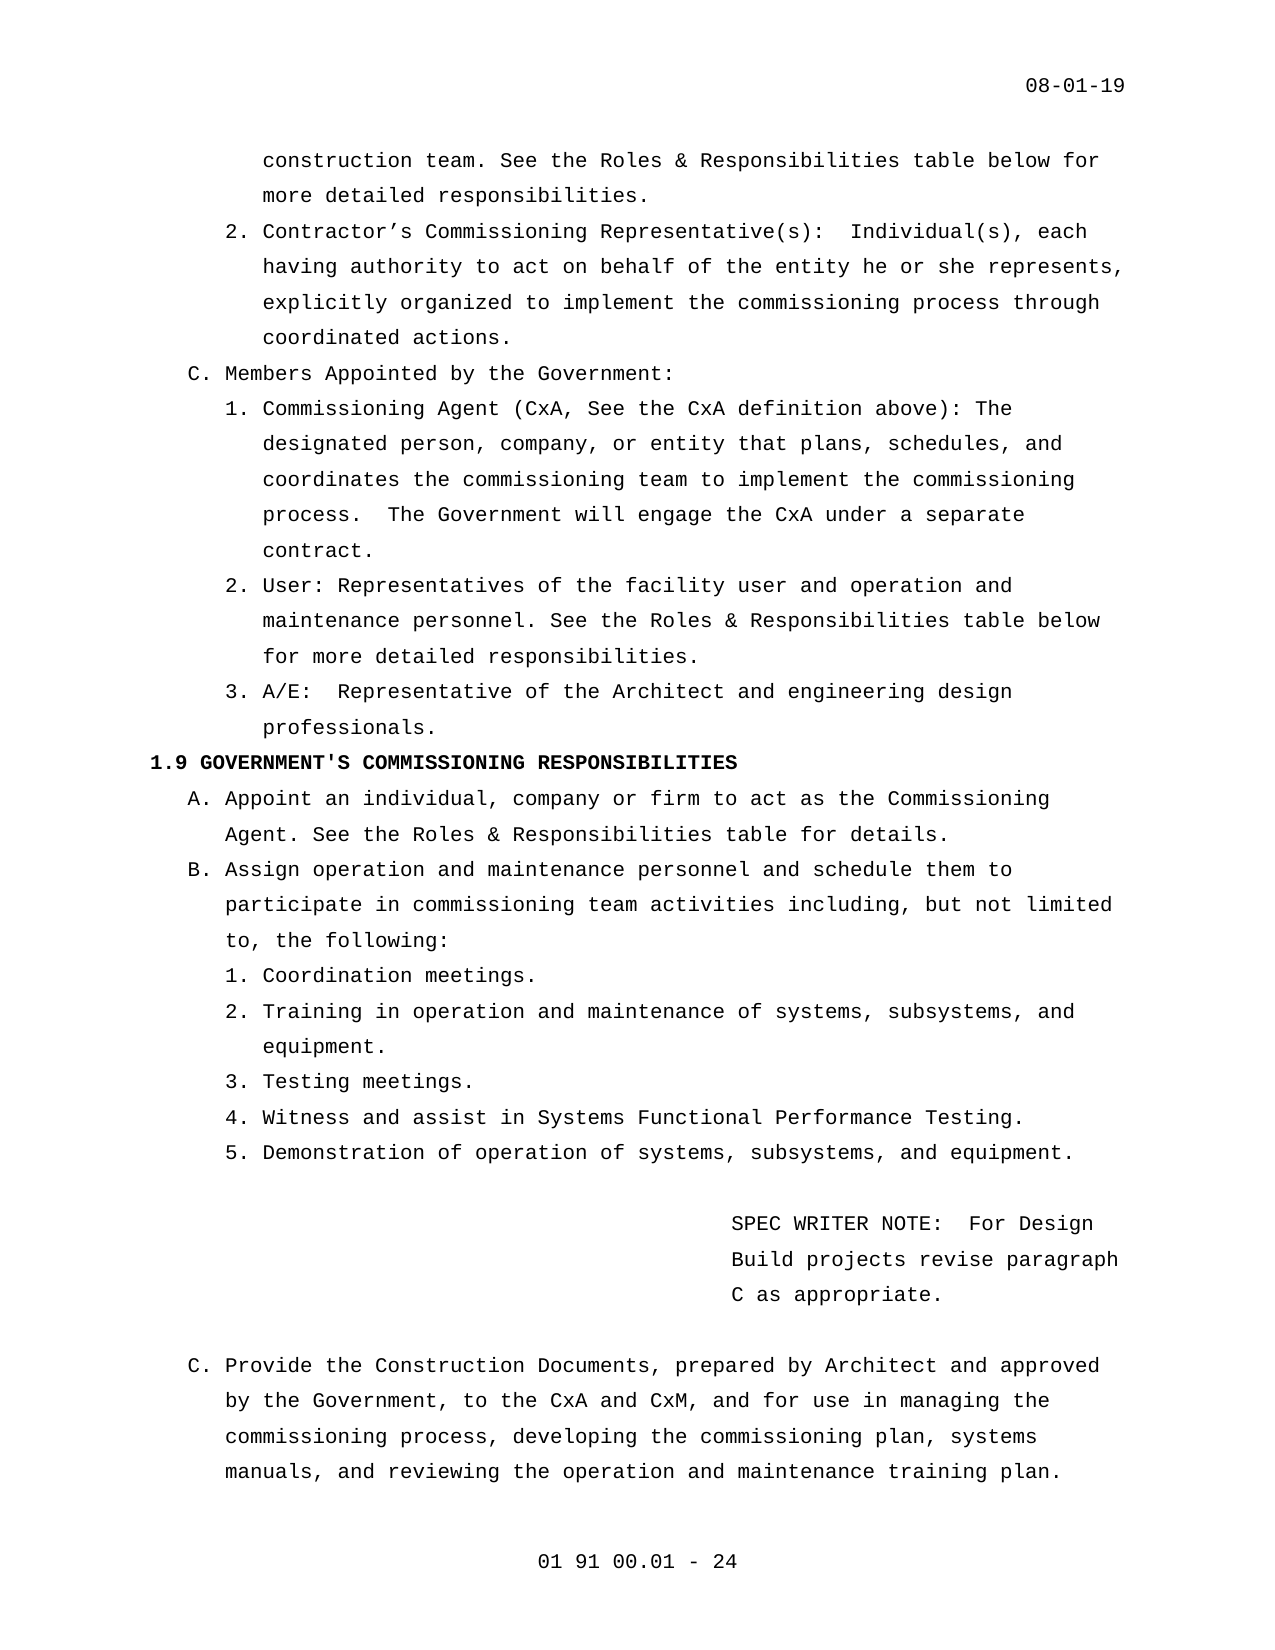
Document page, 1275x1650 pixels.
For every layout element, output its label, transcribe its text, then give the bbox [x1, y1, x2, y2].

text 3. A/E: Representative of the Architect and engineering design professionals. [225, 681, 1125, 740]
text C. Members Appointed by the Government: [187, 362, 1125, 386]
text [225, 150, 1125, 209]
text 1.9 Government'S COMMISSIONING RESPONSIBILITIES [150, 752, 1125, 776]
text 3. Testing meetings. [225, 1072, 1125, 1095]
text 1. Commissioning Agent (CxA, See the CxA definition above): The designated person, company, or entity that plans, schedules, and coordinates the commissioning team to implement the commissioning process. The Government will engage the CxA under a separate contract. [225, 398, 1125, 563]
text 5. Demonstration of operation of systems, subsystems, and equipment. [225, 1142, 1125, 1166]
text 1. Coordination meetings. [225, 965, 1125, 989]
text A. Appoint an individual, company or firm to act as the Commissioning Agent. See the Roles & Responsibilities table for details. [187, 788, 1125, 847]
text C. Provide the Construction Documents, prepared by Architect and approved by the Government, to the CxA and CxM, and for use in managing the commissioning process, developing the commissioning plan, systems manuals, and reviewing the operation and maintenance training plan. [187, 1355, 1125, 1485]
text SPEC WRITER NOTE: For Design Build projects revise paragraph C as appropriate. [731, 1213, 1125, 1308]
text 2. Training in operation and maintenance of systems, subsystems, and equipment. [225, 1001, 1125, 1060]
text 2. User: Representatives of the facility user and operation and maintenance personnel. See the Roles & Responsibilities table below for more detailed responsibilities. [225, 575, 1125, 669]
text 4. Witness and assist in Systems Functional Performance Testing. [225, 1107, 1125, 1131]
text 2. Contractor’s Commissioning Representative(s): Individual(s), each having authority to act on behalf of the entity he or she represents, explicitly organized to implement the commissioning process through coordinated actions. [225, 221, 1125, 351]
text B. Assign operation and maintenance personnel and schedule them to participate in commissioning team activities including, but not limited to, the following: [187, 859, 1125, 953]
